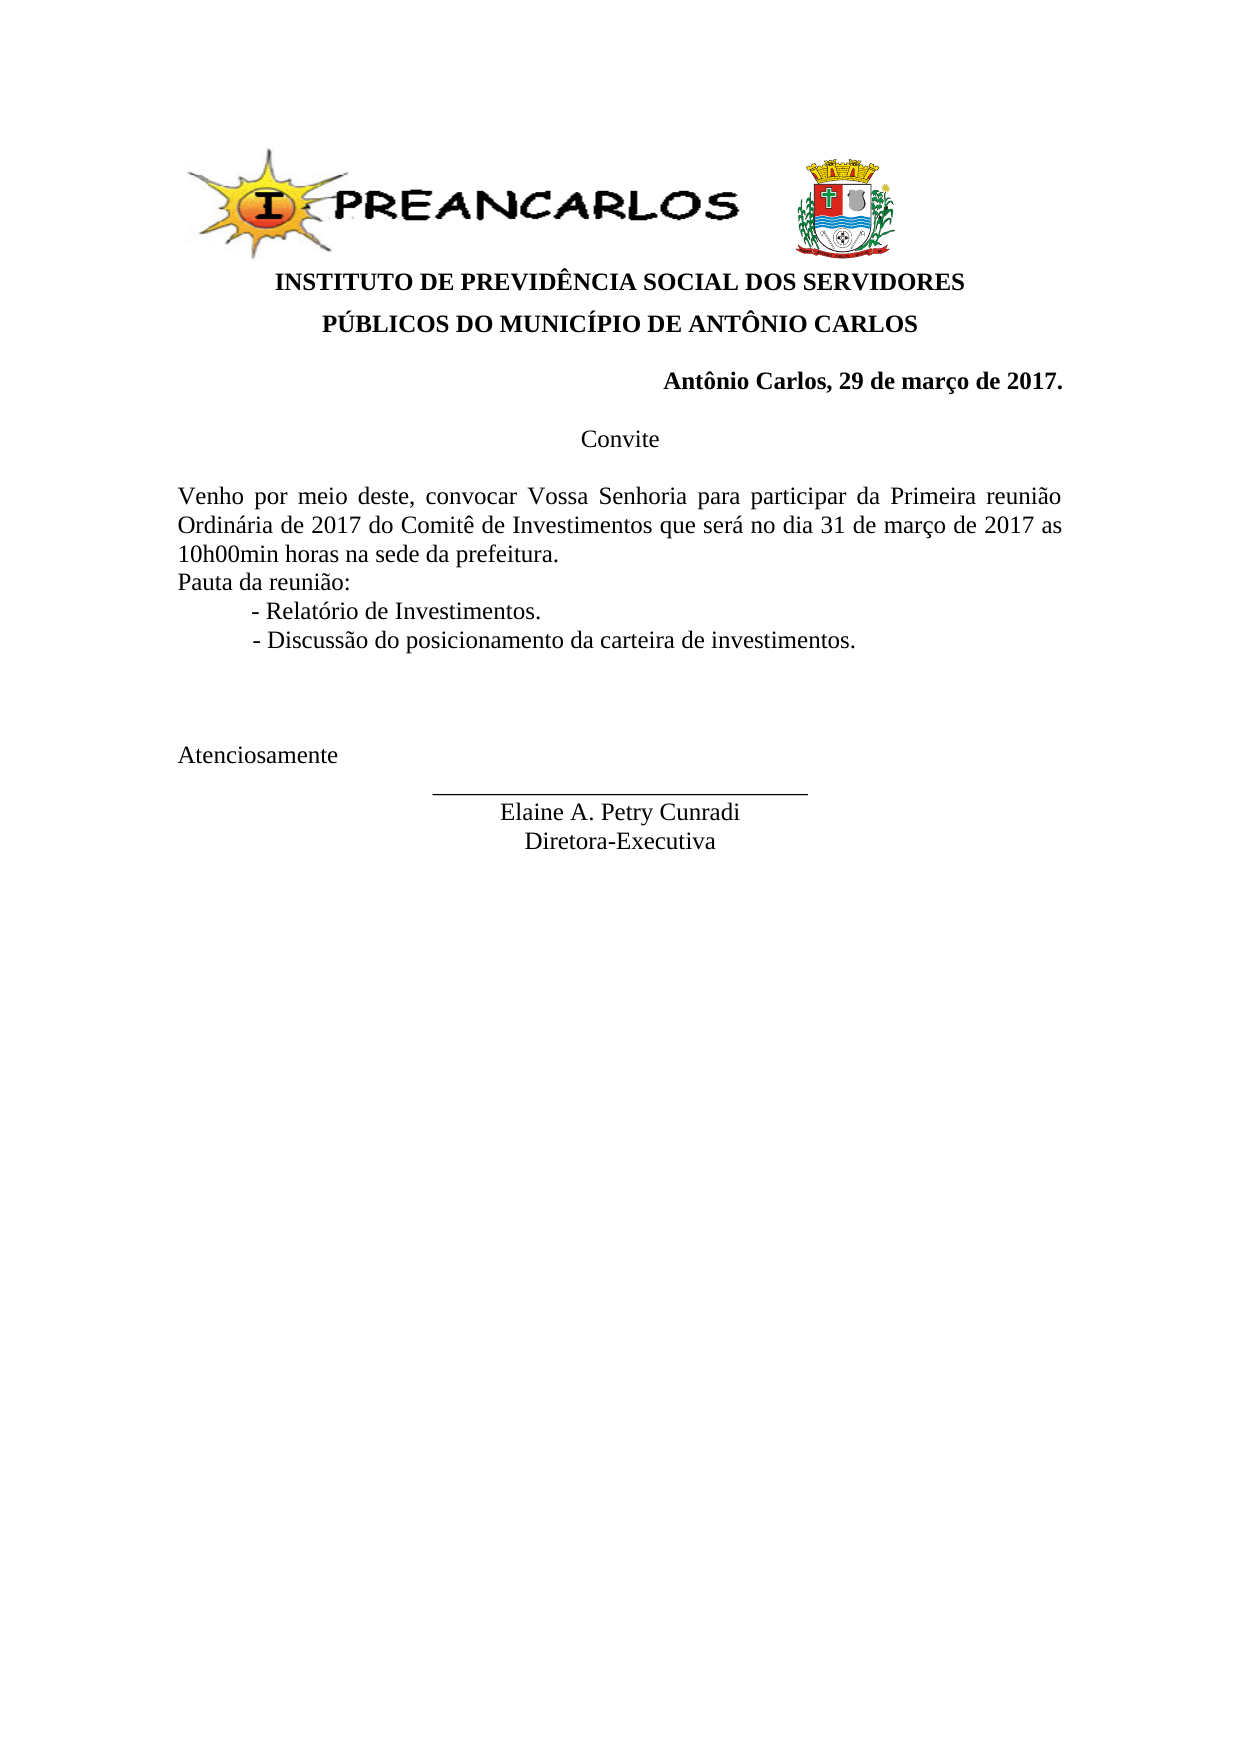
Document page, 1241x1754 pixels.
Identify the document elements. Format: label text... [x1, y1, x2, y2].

text Elaine A. Petry Cunradi [177, 797, 1063, 826]
text ______________________________ [177, 769, 1063, 797]
text PÚBLICOS DO MUNICÍPIO DE ANTÔNIO CARLOS [177, 309, 1063, 337]
text Pauta da reunião: [177, 567, 1063, 596]
list - Discussão do posicionamento da carteira de investimentos. [252, 625, 1063, 654]
text - Relatório de Investimentos. [177, 596, 1063, 625]
text Atenciosamente [177, 740, 1063, 769]
text Antônio Carlos, 29 de março de 2017. [177, 366, 1063, 395]
text Convite [177, 424, 1063, 452]
picture [177, 147, 760, 268]
text INSTITUTO DE PREVIDÊNCIA SOCIAL DOS SERVIDORES [177, 267, 1063, 296]
text Diretora-Executiva [177, 826, 1063, 855]
text Venho por meio deste, convocar Vossa Senhoria para participar da Primeira reunião Ordinária de 2017 do Comitê de Investimentos que será no dia 31 de março de 2017 as 10h00min horas na sede da prefeitura. [177, 481, 1063, 567]
